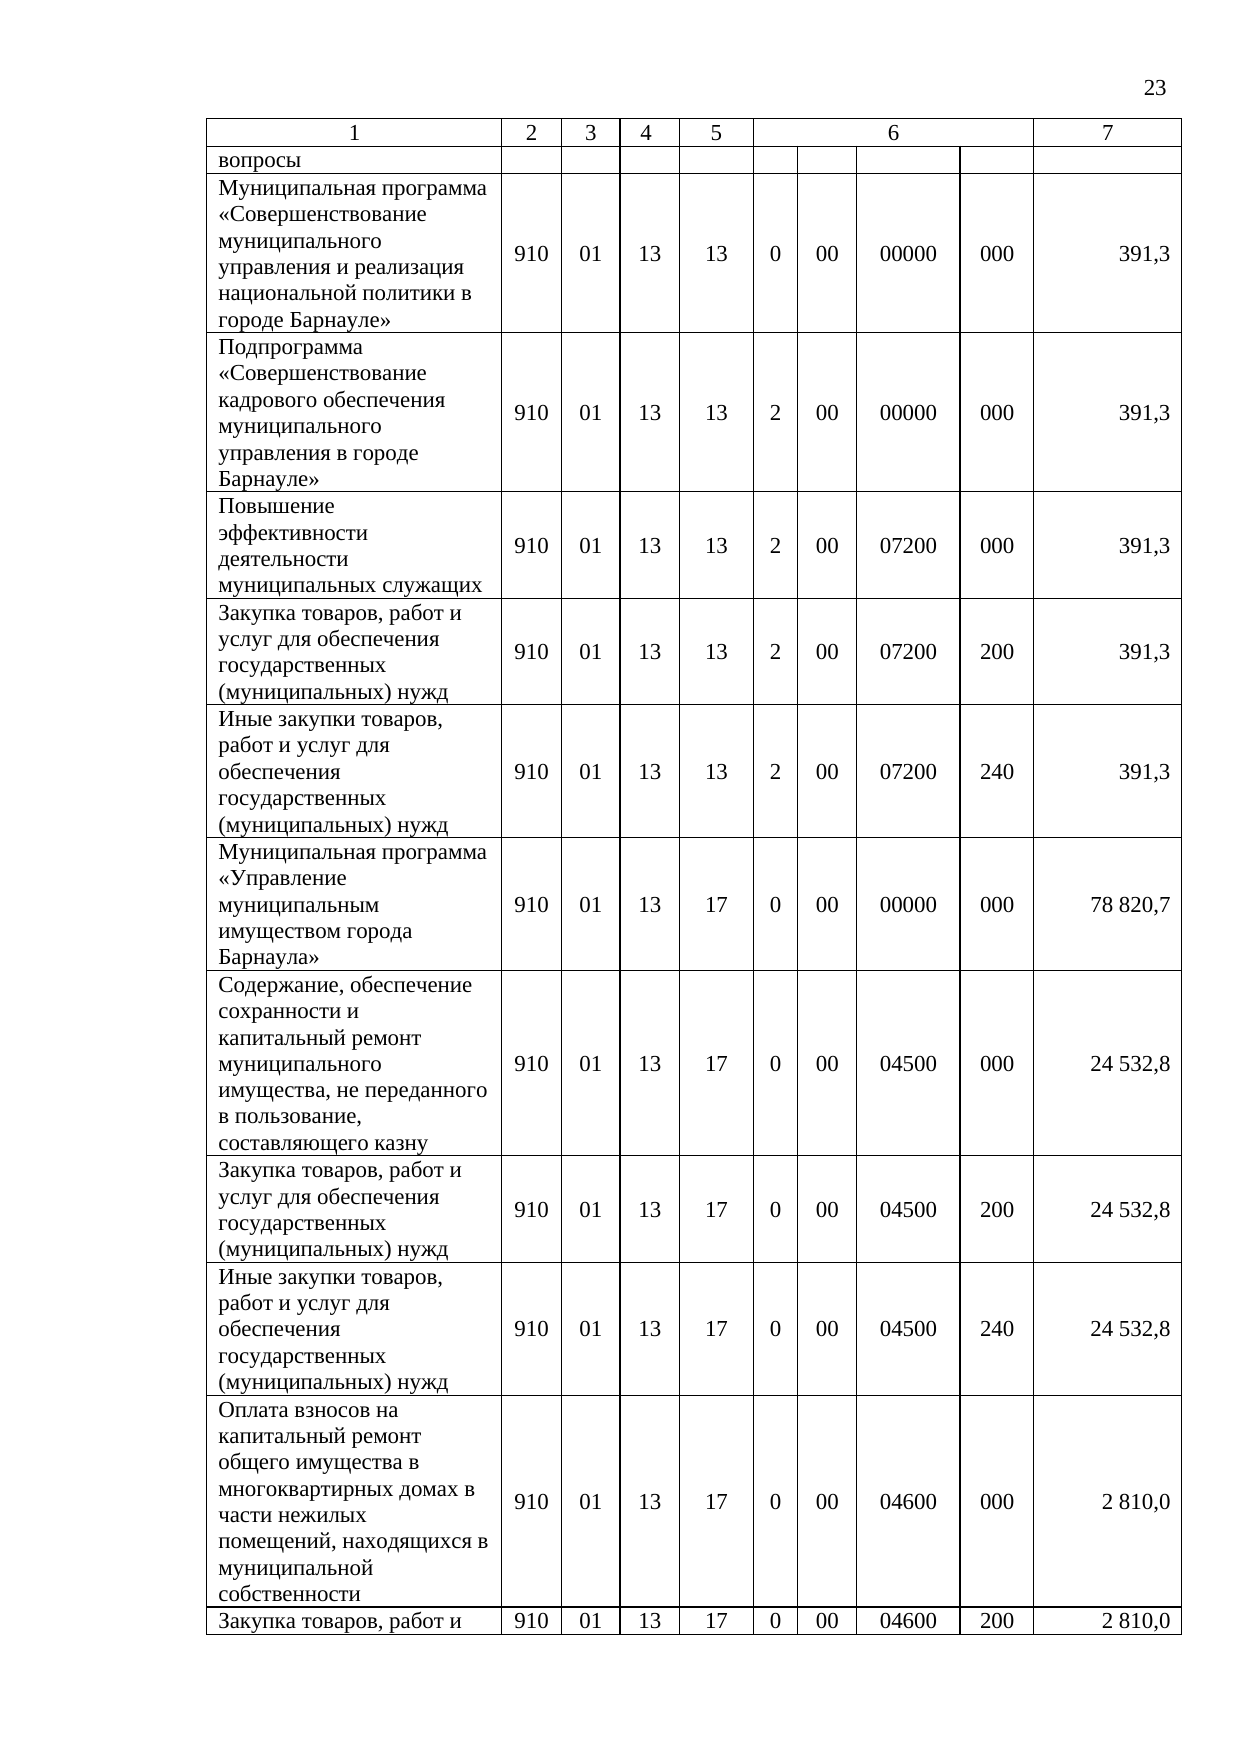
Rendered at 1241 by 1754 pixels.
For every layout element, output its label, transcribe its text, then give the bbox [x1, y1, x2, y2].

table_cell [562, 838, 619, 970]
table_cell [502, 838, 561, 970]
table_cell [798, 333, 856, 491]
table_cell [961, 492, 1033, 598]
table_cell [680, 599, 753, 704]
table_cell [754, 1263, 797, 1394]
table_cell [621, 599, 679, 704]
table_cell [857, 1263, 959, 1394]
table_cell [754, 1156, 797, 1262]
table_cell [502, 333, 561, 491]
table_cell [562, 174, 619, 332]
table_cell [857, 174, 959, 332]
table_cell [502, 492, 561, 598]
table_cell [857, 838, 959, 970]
table_header 6 [754, 119, 1033, 146]
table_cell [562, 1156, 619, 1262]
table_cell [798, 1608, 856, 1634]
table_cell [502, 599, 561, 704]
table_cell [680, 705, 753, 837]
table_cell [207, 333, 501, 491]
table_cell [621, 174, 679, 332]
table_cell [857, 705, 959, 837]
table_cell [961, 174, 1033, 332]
table_header 1 [207, 119, 501, 146]
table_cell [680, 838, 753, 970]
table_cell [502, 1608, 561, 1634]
table_header 4 [621, 119, 679, 146]
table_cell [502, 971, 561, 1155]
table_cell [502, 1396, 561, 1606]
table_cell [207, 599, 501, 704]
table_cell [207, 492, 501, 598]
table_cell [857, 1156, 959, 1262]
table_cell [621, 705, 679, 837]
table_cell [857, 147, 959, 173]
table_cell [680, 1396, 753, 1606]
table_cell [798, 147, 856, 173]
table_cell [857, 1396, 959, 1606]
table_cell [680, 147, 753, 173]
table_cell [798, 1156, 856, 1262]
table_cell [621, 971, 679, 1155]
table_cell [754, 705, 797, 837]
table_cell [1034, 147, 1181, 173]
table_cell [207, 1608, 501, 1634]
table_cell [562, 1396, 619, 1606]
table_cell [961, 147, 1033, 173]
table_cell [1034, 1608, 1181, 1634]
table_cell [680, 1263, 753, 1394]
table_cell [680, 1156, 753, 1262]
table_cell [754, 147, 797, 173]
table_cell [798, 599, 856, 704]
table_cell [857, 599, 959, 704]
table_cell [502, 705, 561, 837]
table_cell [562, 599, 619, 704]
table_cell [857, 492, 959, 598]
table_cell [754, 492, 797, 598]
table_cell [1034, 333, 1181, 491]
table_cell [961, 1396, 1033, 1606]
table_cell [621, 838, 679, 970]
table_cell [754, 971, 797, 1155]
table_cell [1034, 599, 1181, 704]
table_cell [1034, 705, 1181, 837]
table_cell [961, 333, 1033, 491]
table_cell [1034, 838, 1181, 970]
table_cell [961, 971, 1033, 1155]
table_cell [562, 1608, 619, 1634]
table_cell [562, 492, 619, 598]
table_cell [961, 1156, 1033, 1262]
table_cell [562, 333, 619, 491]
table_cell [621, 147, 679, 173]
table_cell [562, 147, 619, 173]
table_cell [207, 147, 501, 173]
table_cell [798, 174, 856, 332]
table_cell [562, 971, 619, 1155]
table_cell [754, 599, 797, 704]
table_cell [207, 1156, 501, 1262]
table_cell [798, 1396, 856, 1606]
table_header 3 [562, 119, 619, 146]
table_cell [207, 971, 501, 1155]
table_header 2 [502, 119, 561, 146]
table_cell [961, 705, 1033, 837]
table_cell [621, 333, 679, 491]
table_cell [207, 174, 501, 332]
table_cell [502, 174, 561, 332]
table_header 5 [680, 119, 753, 146]
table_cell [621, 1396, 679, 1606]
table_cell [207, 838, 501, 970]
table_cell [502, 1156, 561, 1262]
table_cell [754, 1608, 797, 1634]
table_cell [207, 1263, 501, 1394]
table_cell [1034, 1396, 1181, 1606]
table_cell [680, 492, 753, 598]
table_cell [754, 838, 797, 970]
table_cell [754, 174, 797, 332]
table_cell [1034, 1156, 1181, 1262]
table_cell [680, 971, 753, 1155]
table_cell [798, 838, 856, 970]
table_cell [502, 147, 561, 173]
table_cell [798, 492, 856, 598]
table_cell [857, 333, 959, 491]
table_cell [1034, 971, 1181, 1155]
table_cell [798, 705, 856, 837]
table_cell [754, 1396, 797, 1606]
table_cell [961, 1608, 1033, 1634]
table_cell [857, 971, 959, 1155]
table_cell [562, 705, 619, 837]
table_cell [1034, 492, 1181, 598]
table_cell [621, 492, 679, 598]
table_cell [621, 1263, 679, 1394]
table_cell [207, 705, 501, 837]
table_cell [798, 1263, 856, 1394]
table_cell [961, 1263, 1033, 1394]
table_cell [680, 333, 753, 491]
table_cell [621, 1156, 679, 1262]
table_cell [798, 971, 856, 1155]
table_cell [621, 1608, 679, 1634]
table_header 7 [1034, 119, 1181, 146]
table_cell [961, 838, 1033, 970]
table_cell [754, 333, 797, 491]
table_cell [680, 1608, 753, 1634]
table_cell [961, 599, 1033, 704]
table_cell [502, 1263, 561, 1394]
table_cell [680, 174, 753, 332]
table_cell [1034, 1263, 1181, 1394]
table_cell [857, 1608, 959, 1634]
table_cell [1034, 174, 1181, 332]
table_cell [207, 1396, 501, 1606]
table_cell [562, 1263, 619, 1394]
